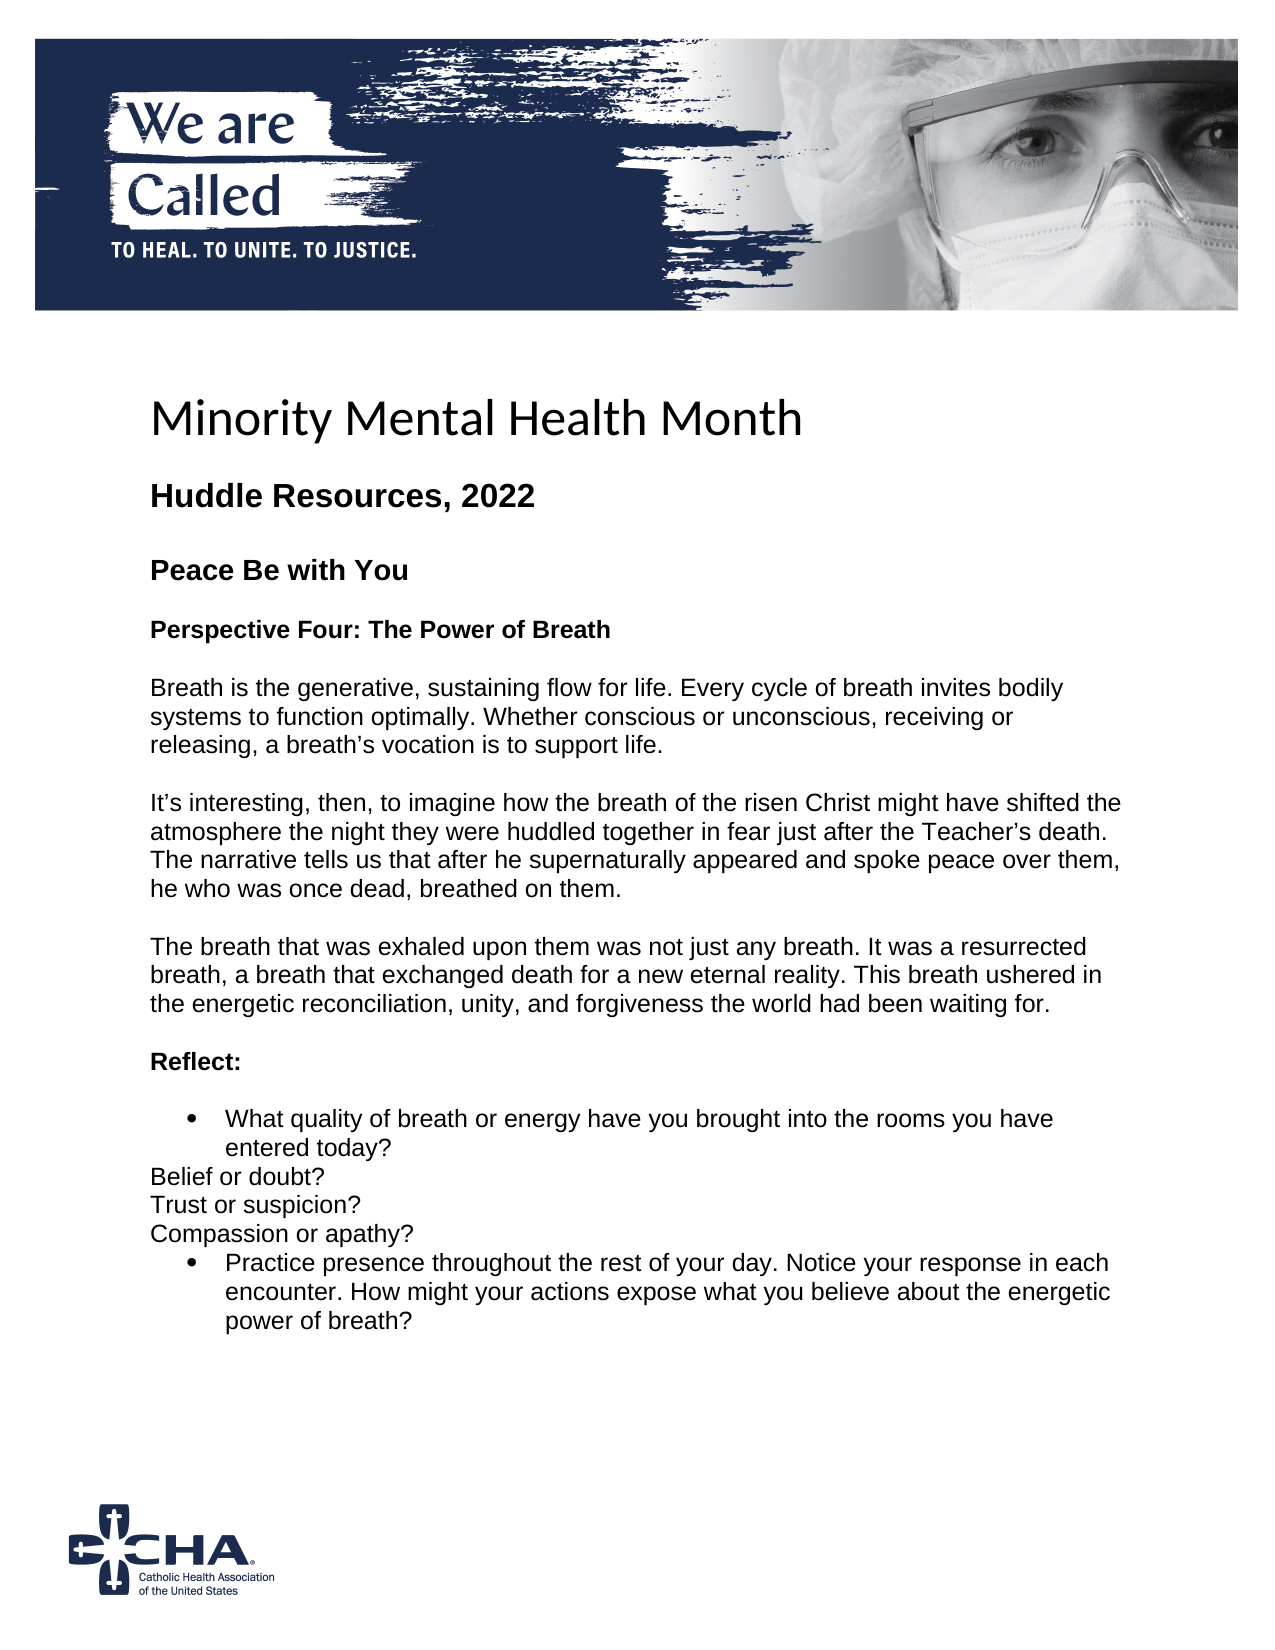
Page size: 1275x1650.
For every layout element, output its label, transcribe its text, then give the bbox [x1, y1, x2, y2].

text It’s interesting, then, to imagine how the breath of the risen Christ might have shifted the atmosphere the night they were huddled together in fear just after the Teacher’s death. The narrative tells us that after he supernaturally appeared and spoke peace over them, he who was once dead, breathed on them. [150, 788, 1125, 903]
text Breath is the generative, sustaining flow for life. Every cycle of breath invites bodily systems to function optimally. Whether conscious or unconscious, receiving or releasing, a breath’s vocation is to support life. [150, 673, 1125, 759]
text Perspective Four: The Power of Breath [150, 615, 1125, 644]
text Huddle Resources, 2022 [150, 476, 1125, 515]
text The breath that was exhaled upon them was not just any breath. It was a resurrected breath, a breath that exchanged death for a new eternal reality. This breath ushered in the energetic reconciliation, unity, and forgiveness the world had been waiting for. [150, 932, 1125, 1018]
picture [0, 0, 1275, 1650]
text Reflect: [150, 1047, 1125, 1075]
list Practice presence throughout the rest of your day. Notice your response in each encounter. How might your actions expose what you believe about the energetic power of breath? [187, 1248, 1125, 1334]
text Peace Be with You [150, 553, 1125, 587]
text Trust or suspicion? [150, 1191, 1125, 1219]
list What quality of breath or energy have you brought into the rooms you have entered today? [187, 1104, 1125, 1162]
text Compassion or apathy? [150, 1219, 1125, 1248]
text Belief or doubt? [150, 1162, 1125, 1191]
